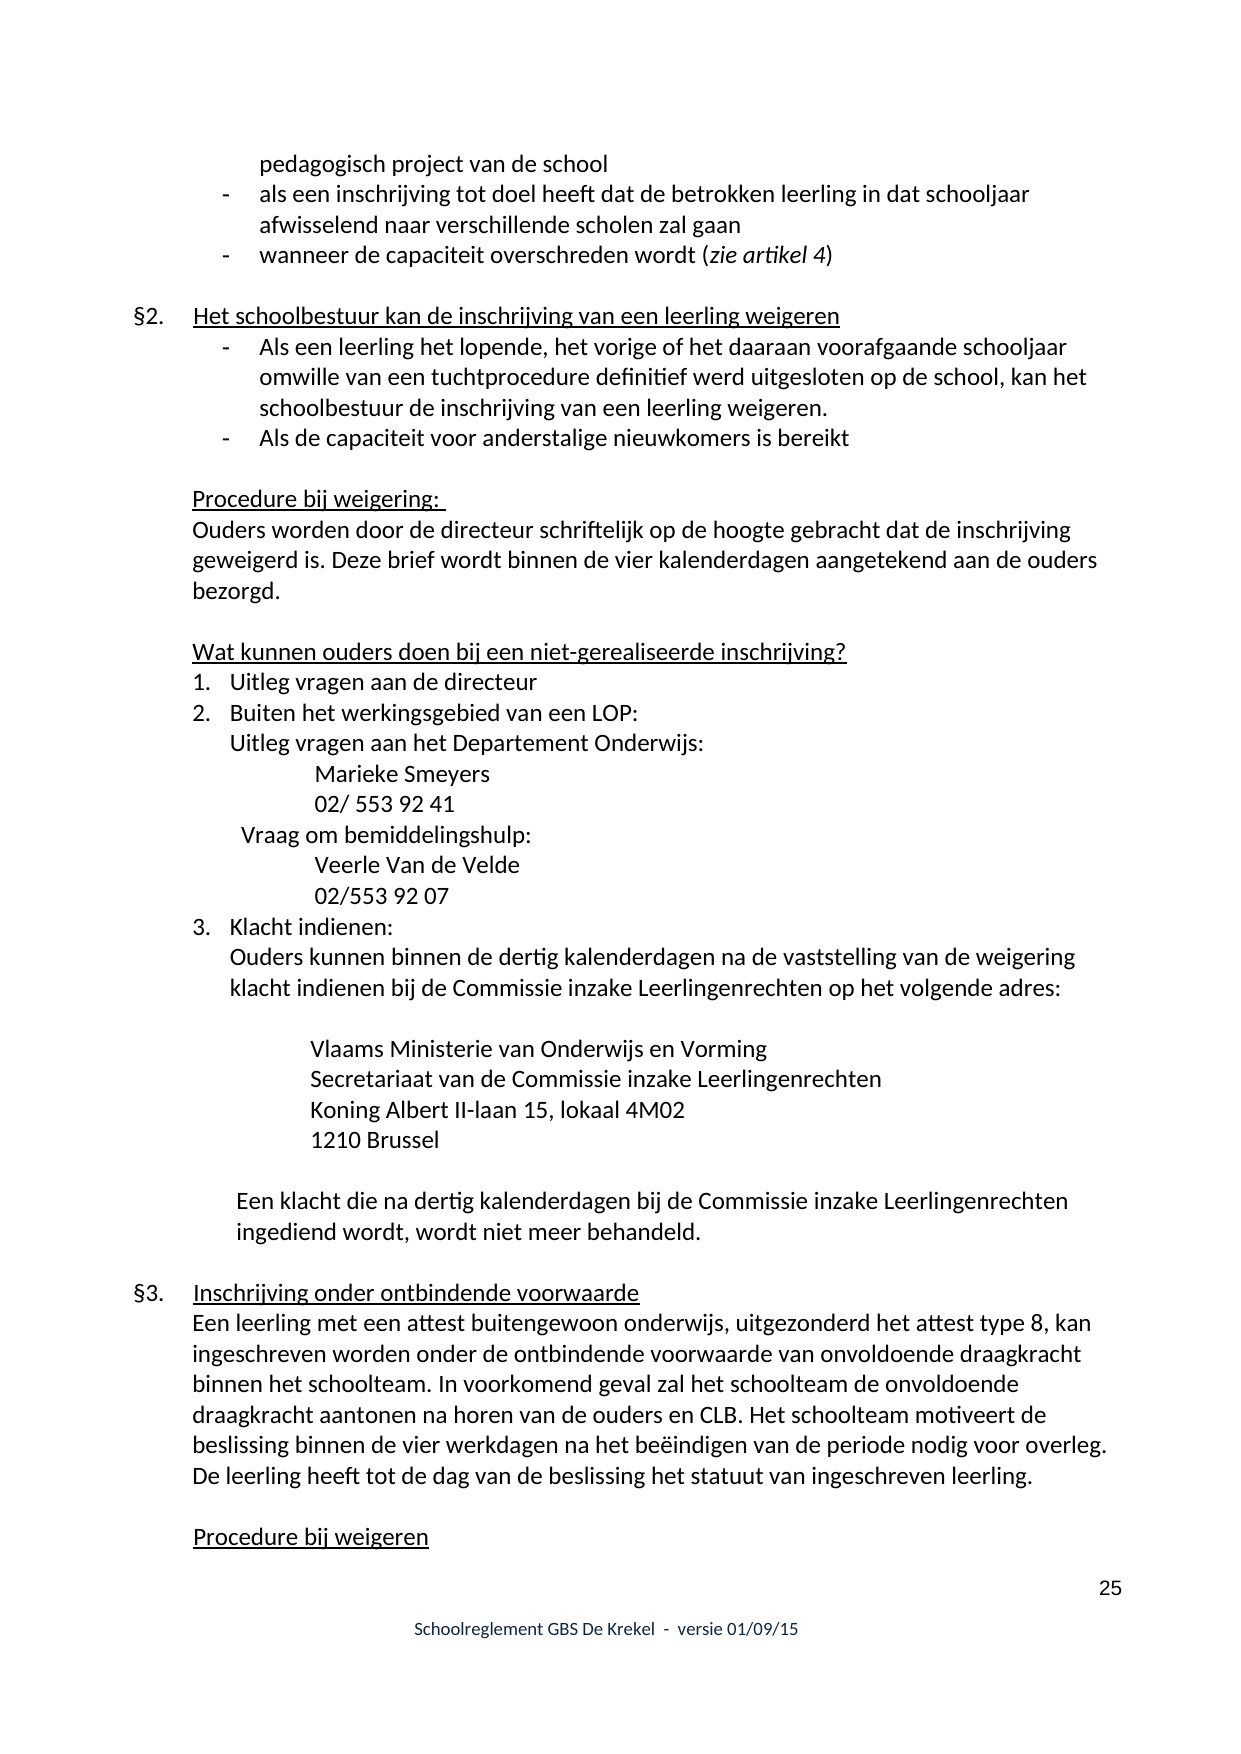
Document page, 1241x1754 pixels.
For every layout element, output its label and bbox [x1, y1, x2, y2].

table_header [107, 148, 1133, 1552]
